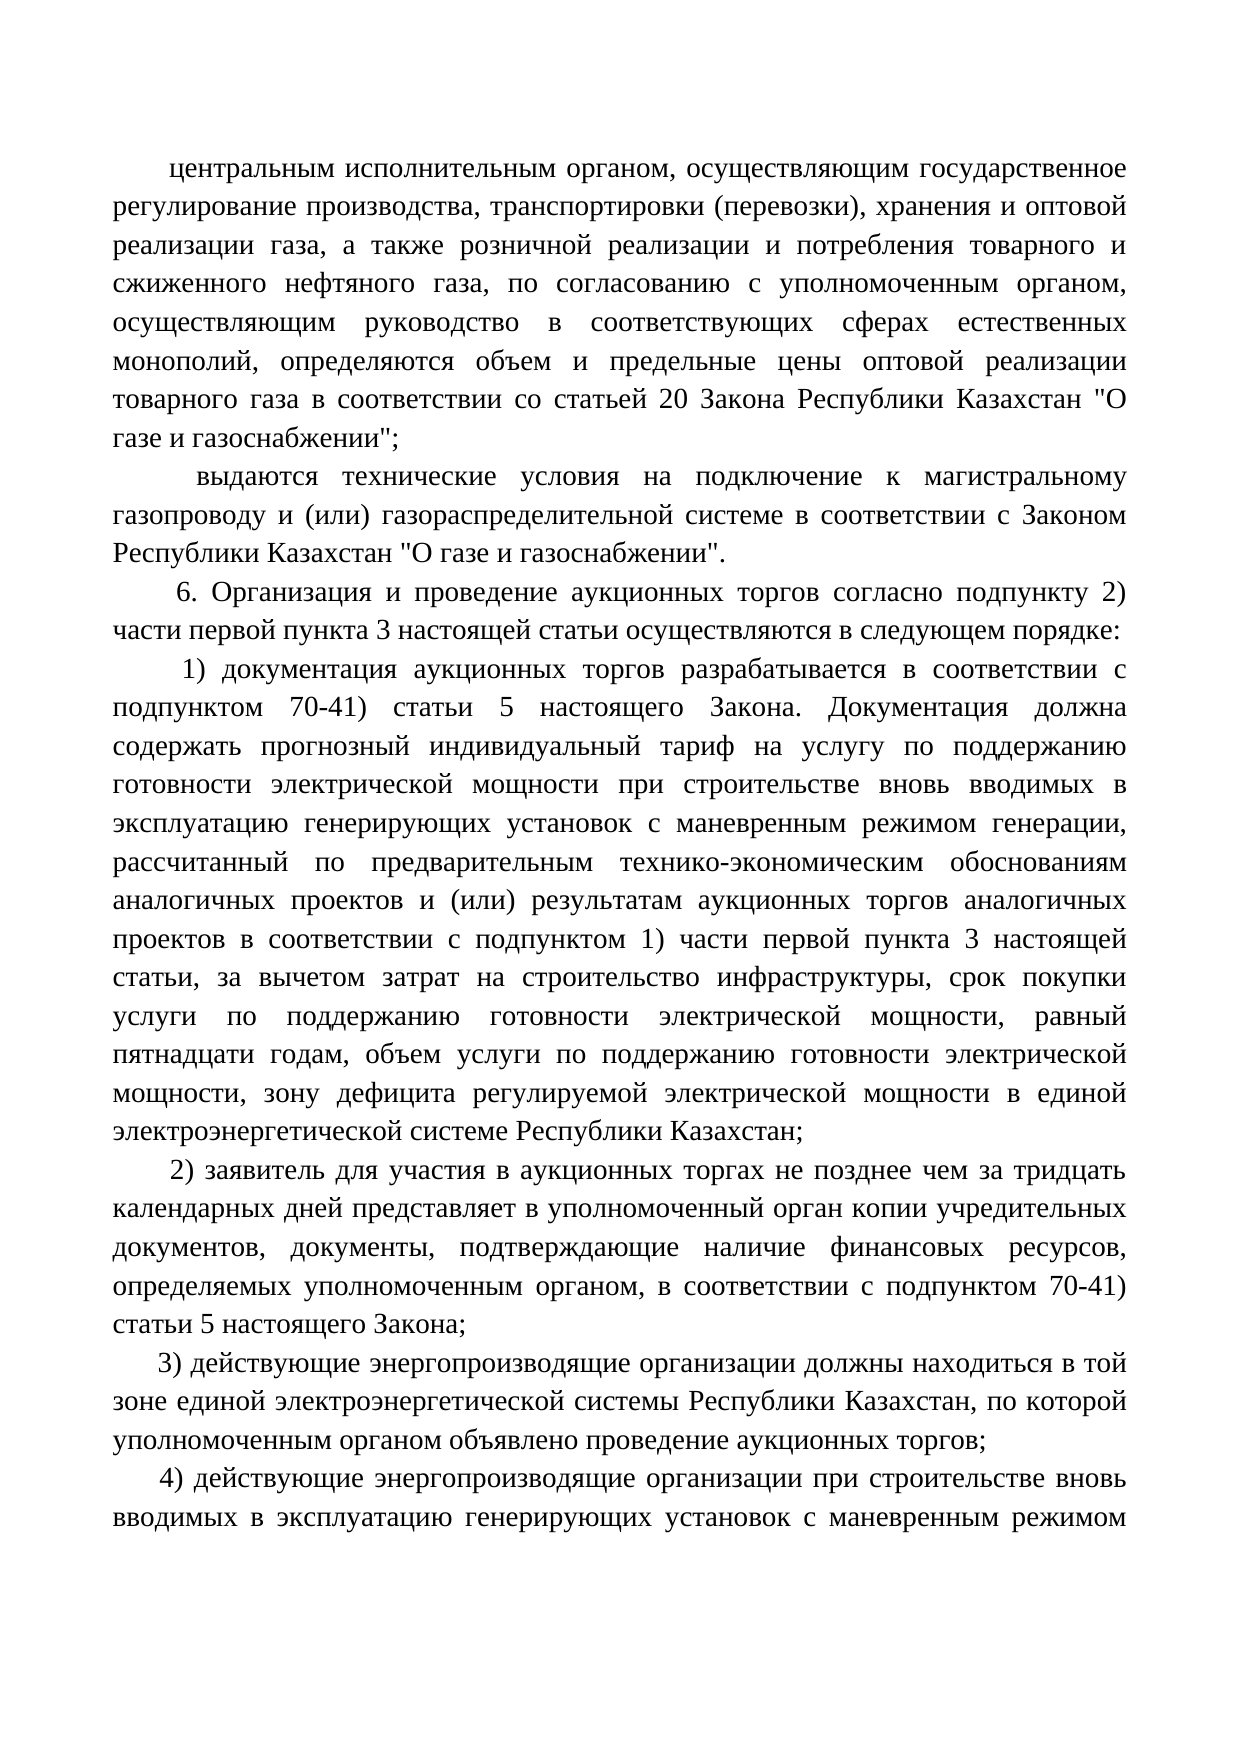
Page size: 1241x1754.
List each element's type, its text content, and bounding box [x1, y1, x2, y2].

text 1) документация аукционных торгов разрабатывается в соответствии с подпунктом 70-41) статьи 5 настоящего Закона. Документация должна содержать прогнозный индивидуальный тариф на услугу по поддержанию готовности электрической мощности при строительстве вновь вводимых в эксплуатацию генерирующих установок с маневренным режимом генерации, рассчитанный по предварительным технико-экономическим обоснованиям аналогичных проектов и (или) результатам аукционных торгов аналогичных проектов в соответствии с подпунктом 1) части первой пункта 3 настоящей статьи, за вычетом затрат на строительство инфраструктуры, срок покупки услуги по поддержанию готовности электрической мощности, равный пятнадцати годам, объем услуги по поддержанию готовности электрической мощности, зону дефицита регулируемой электрической мощности в единой электроэнергетической системе Республики Казахстан; [112, 651, 1128, 1147]
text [112, 1460, 1128, 1532]
text 3) действующие энергопроизводящие организации должны находиться в той зоне единой электроэнергетической системы Республики Казахстан, по которой уполномоченным органом объявлено проведение аукционных торгов; [112, 1345, 1128, 1455]
text 2) заявитель для участия в аукционных торгах не позднее чем за тридцать календарных дней представляет в уполномоченный орган копии учредительных документов, документы, подтверждающие наличие финансовых ресурсов, определяемых уполномоченным органом, в соответствии с подпунктом 70-41) статьи 5 настоящего Закона; [112, 1152, 1128, 1340]
text 6. Организация и проведение аукционных торгов согласно подпункту 2) части первой пункта 3 настоящей статьи осуществляются в следующем порядке: [112, 574, 1128, 646]
text выдаются технические условия на подключение к магистральному газопроводу и (или) газораспределительной системе в соответствии с Законом Республики Казахстан "О газе и газоснабжении". [112, 458, 1128, 569]
text центральным исполнительным органом, осуществляющим государственное регулирование производства, транспортировки (перевозки), хранения и оптовой реализации газа, а также розничной реализации и потребления товарного и сжиженного нефтяного газа, по согласованию с уполномоченным органом, осуществляющим руководство в соответствующих сферах естественных монополий, определяются объем и предельные цены оптовой реализации товарного газа в соответствии со статьей 20 Закона Республики Казахстан "О газе и газоснабжении"; [112, 150, 1128, 453]
